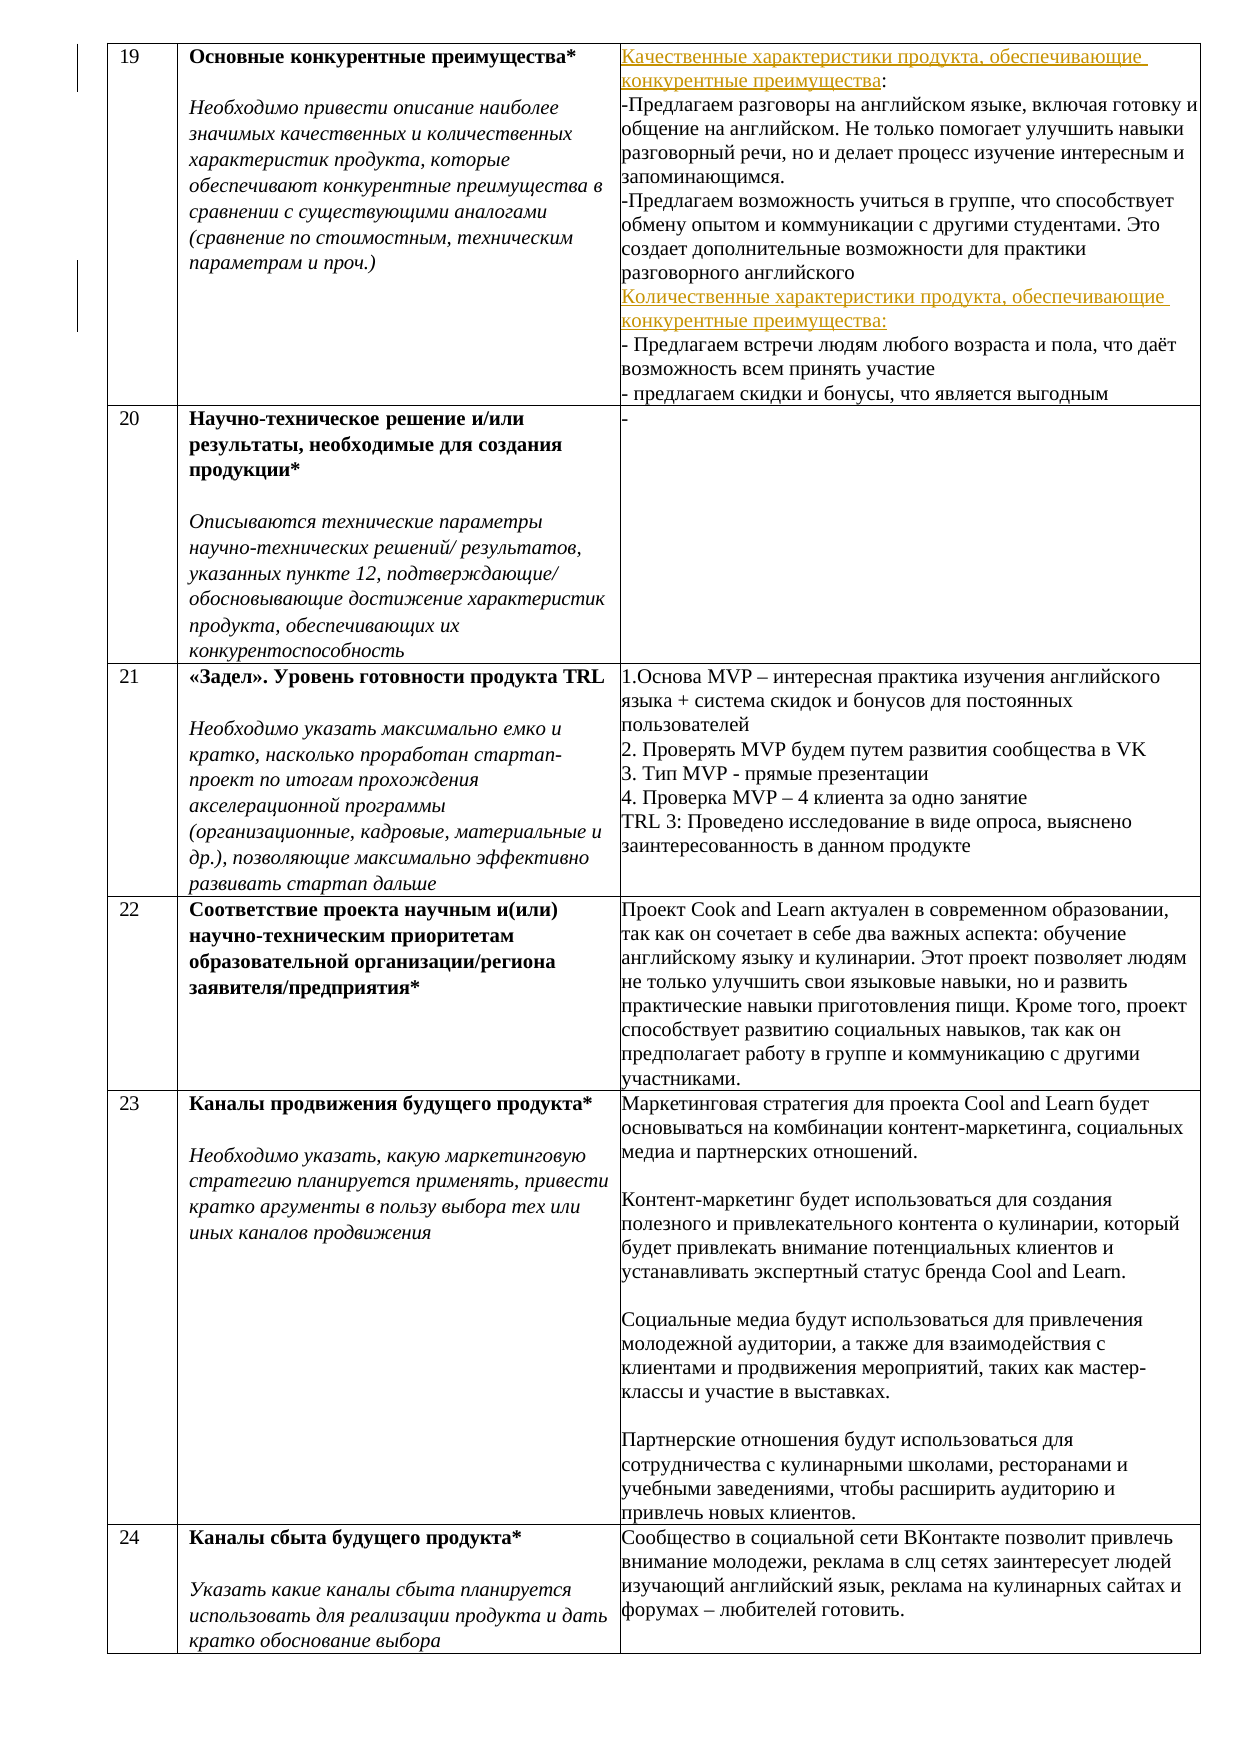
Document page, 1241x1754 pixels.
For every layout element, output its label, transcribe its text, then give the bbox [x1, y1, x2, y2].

table_cell 24 [108, 1525, 177, 1653]
table_cell - [621, 406, 1200, 663]
table_header 19 [108, 44, 177, 404]
table_header : -Предлагаем разговоры на английском языке, включая готовку и общение на английском. Не только помогает улучшить навыки разговорный речи, но и делает процесс изучение интересным и запоминающимся. -Предлагаем возможность учиться в группе, что способствует обмену опытом и коммуникации с другими студентами. Это создает дополнительные возможности для практики разговорного английского - Предлагаем встречи людям любого возраста и пола, что даёт возможность всем принять участие - предлагаем скидки и бонусы, что является выгодным [621, 44, 1200, 404]
table_cell 21 [108, 664, 177, 896]
table_cell Каналы продвижения будущего продукта* Необходимо указать, какую маркетинговую стратегию планируется применять, привести кратко аргументы в пользу выбора тех или иных каналов продвижения [178, 1091, 620, 1524]
table_cell Проект Cook and Learn актуален в современном образовании, так как он сочетает в себе два важных аспекта: обучение английскому языку и кулинарии. Этот проект позволяет людям не только улучшить свои языковые навыки, но и развить практические навыки приготовления пищи. Кроме того, проект способствует развитию социальных навыков, так как он предполагает работу в группе и коммуникацию с другими участниками. [621, 897, 1200, 1089]
table_cell «Задел». Уровень готовности продукта TRL Необходимо указать максимально емко и кратко, насколько проработан стартап- проект по итогам прохождения акселерационной программы (организационные, кадровые, материальные и др.), позволяющие максимально эффективно развивать стартап дальше [178, 664, 620, 896]
table_cell 20 [108, 406, 177, 663]
table_cell 23 [108, 1091, 177, 1524]
table_cell Маркетинговая стратегия для проекта Cool and Learn будет основываться на комбинации контент-маркетинга, социальных медиа и партнерских отношений. Контент-маркетинг будет использоваться для создания полезного и привлекательного контента о кулинарии, который будет привлекать внимание потенциальных клиентов и устанавливать экспертный статус бренда Cool and Learn. Социальные медиа будут использоваться для привлечения молодежной аудитории, а также для взаимодействия с клиентами и продвижения мероприятий, таких как мастер-классы и участие в выставках. Партнерские отношения будут использоваться для сотрудничества с кулинарными школами, ресторанами и учебными заведениями, чтобы расширить аудиторию и привлечь новых клиентов. [621, 1091, 1200, 1524]
table_cell Соответствие проекта научным и(или) научно-техническим приоритетам образовательной организации/региона заявителя/предприятия* [178, 897, 620, 1089]
table_cell Научно-техническое решение и/или результаты, необходимые для создания продукции* Описываются технические параметры научно-технических решений/ результатов, указанных пункте 12, подтверждающие/ обосновывающие достижение характеристик продукта, обеспечивающих их конкурентоспособность [178, 406, 620, 663]
table_cell Каналы сбыта будущего продукта* Указать какие каналы сбыта планируется использовать для реализации продукта и дать кратко обоснование выбора [178, 1525, 620, 1653]
table_cell Сообщество в социальной сети ВКонтакте позволит привлечь внимание молодежи, реклама в слц сетях заинтересует людей изучающий английский язык, реклама на кулинарных сайтах и форумах – любителей готовить. [621, 1525, 1200, 1653]
table_cell 22 [108, 897, 177, 1089]
table_header Основные конкурентные преимущества* Необходимо привести описание наиболее значимых качественных и количественных характеристик продукта, которые обеспечивают конкурентные преимущества в сравнении с существующими аналогами (сравнение по стоимостным, техническим параметрам и проч.) [178, 44, 620, 404]
table_cell 1.Основа MVP – интересная практика изучения английского языка + система скидок и бонусов для постоянных пользователей 2. Проверять MVP будем путем развития сообщества в VK 3. Тип MVP - прямые презентации 4. Проверка MVP – 4 клиента за одно занятие TRL 3: Проведено исследование в виде опроса, выяснено заинтересованность в данном продукте [621, 664, 1200, 896]
